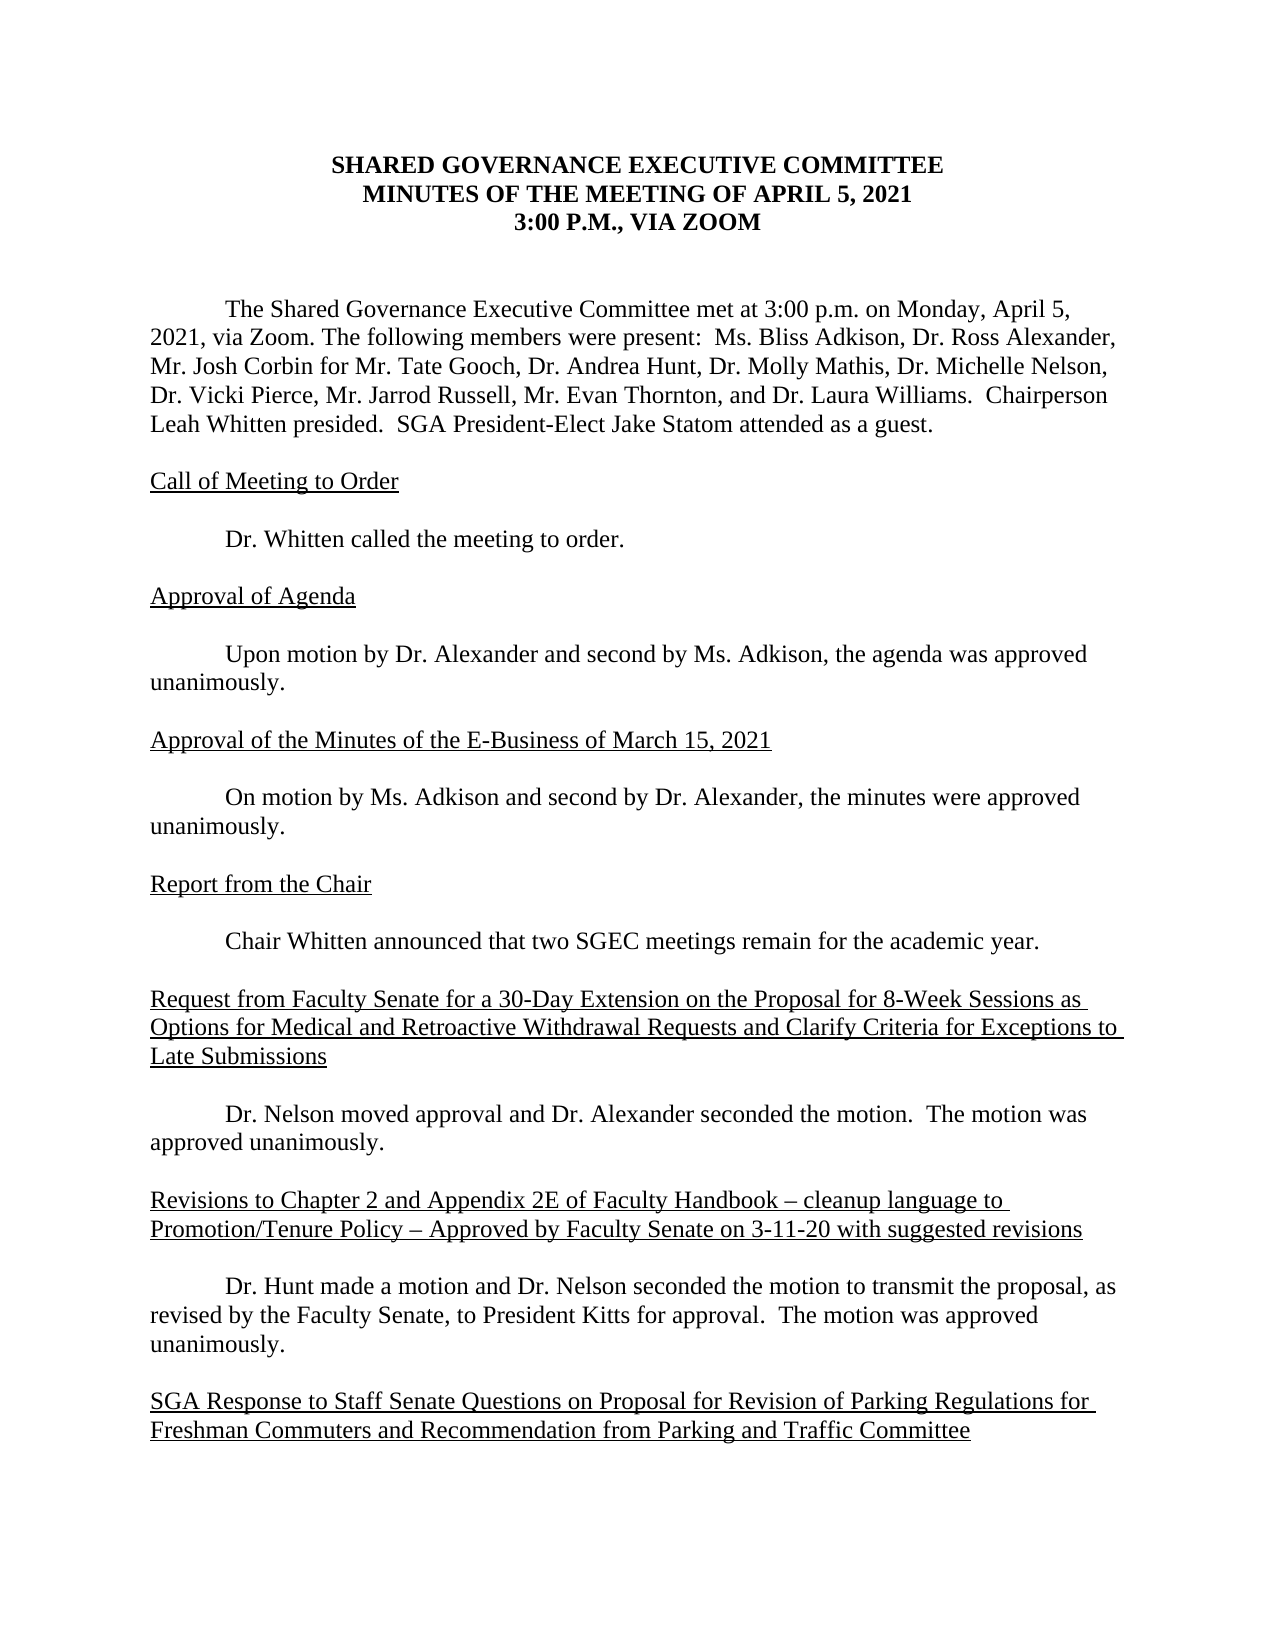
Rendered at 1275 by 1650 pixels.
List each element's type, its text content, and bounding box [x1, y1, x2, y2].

text The Shared Governance Executive Committee met at 3:00 p.m. on Monday, April 5, 2021, via Zoom. The following members were present: Ms. Bliss Adkison, Dr. Ross Alexander, Mr. Josh Corbin for Mr. Tate Gooch, Dr. Andrea Hunt, Dr. Molly Mathis, Dr. Michelle Nelson, Dr. Vicki Pierce, Mr. Jarrod Russell, Mr. Evan Thornton, and Dr. Laura Williams. Chairperson Leah Whitten presided. SGA President-Elect Jake Statom attended as a guest. [150, 294, 1125, 437]
text Call of Meeting to Order [150, 466, 1125, 495]
list Dr. Hunt made a motion and Dr. Nelson seconded the motion to transmit the proposal, as revised by the Faculty Senate, to President Kitts for approval. The motion was approved unanimously. [150, 1271, 1125, 1357]
text Approval of the Minutes of the E-Business of March 15, 2021 [150, 725, 1125, 754]
text Chair Whitten announced that two SGEC meetings remain for the academic year. [150, 926, 1125, 955]
text Report from the Chair [150, 869, 1125, 897]
text MINUTES OF THE MEETING OF APRIL 5, 2021 [150, 179, 1125, 207]
text Dr. Whitten called the meeting to order. [150, 524, 1125, 552]
text Request from Faculty Senate for a 30-Day Extension on the Proposal for 8-Week Sessions as Options for Medical and Retroactive Withdrawal Requests and Clarify Criteria for Exceptions to Late Submissions [150, 984, 1125, 1070]
text Upon motion by Dr. Alexander and second by Ms. Adkison, the agenda was approved unanimously. [150, 639, 1125, 696]
text SHARED GOVERNANCE EXECUTIVE COMMITTEE [150, 150, 1125, 179]
text Approval of Agenda [150, 581, 1125, 610]
text Dr. Nelson moved approval and Dr. Alexander seconded the motion. The motion was approved unanimously. [150, 1099, 1125, 1156]
text On motion by Ms. Adkison and second by Dr. Alexander, the minutes were approved unanimously. [150, 782, 1125, 840]
text 3:00 P.M., VIA ZOOM [150, 207, 1125, 236]
text Revisions to Chapter 2 and Appendix 2E of Faculty Handbook – cleanup language to Promotion/Tenure Policy – Approved by Faculty Senate on 3-11-20 with suggested revisions [150, 1185, 1125, 1242]
text SGA Response to Staff Senate Questions on Proposal for Revision of Parking Regulations for Freshman Commuters and Recommendation from Parking and Traffic Committee [150, 1386, 1125, 1444]
